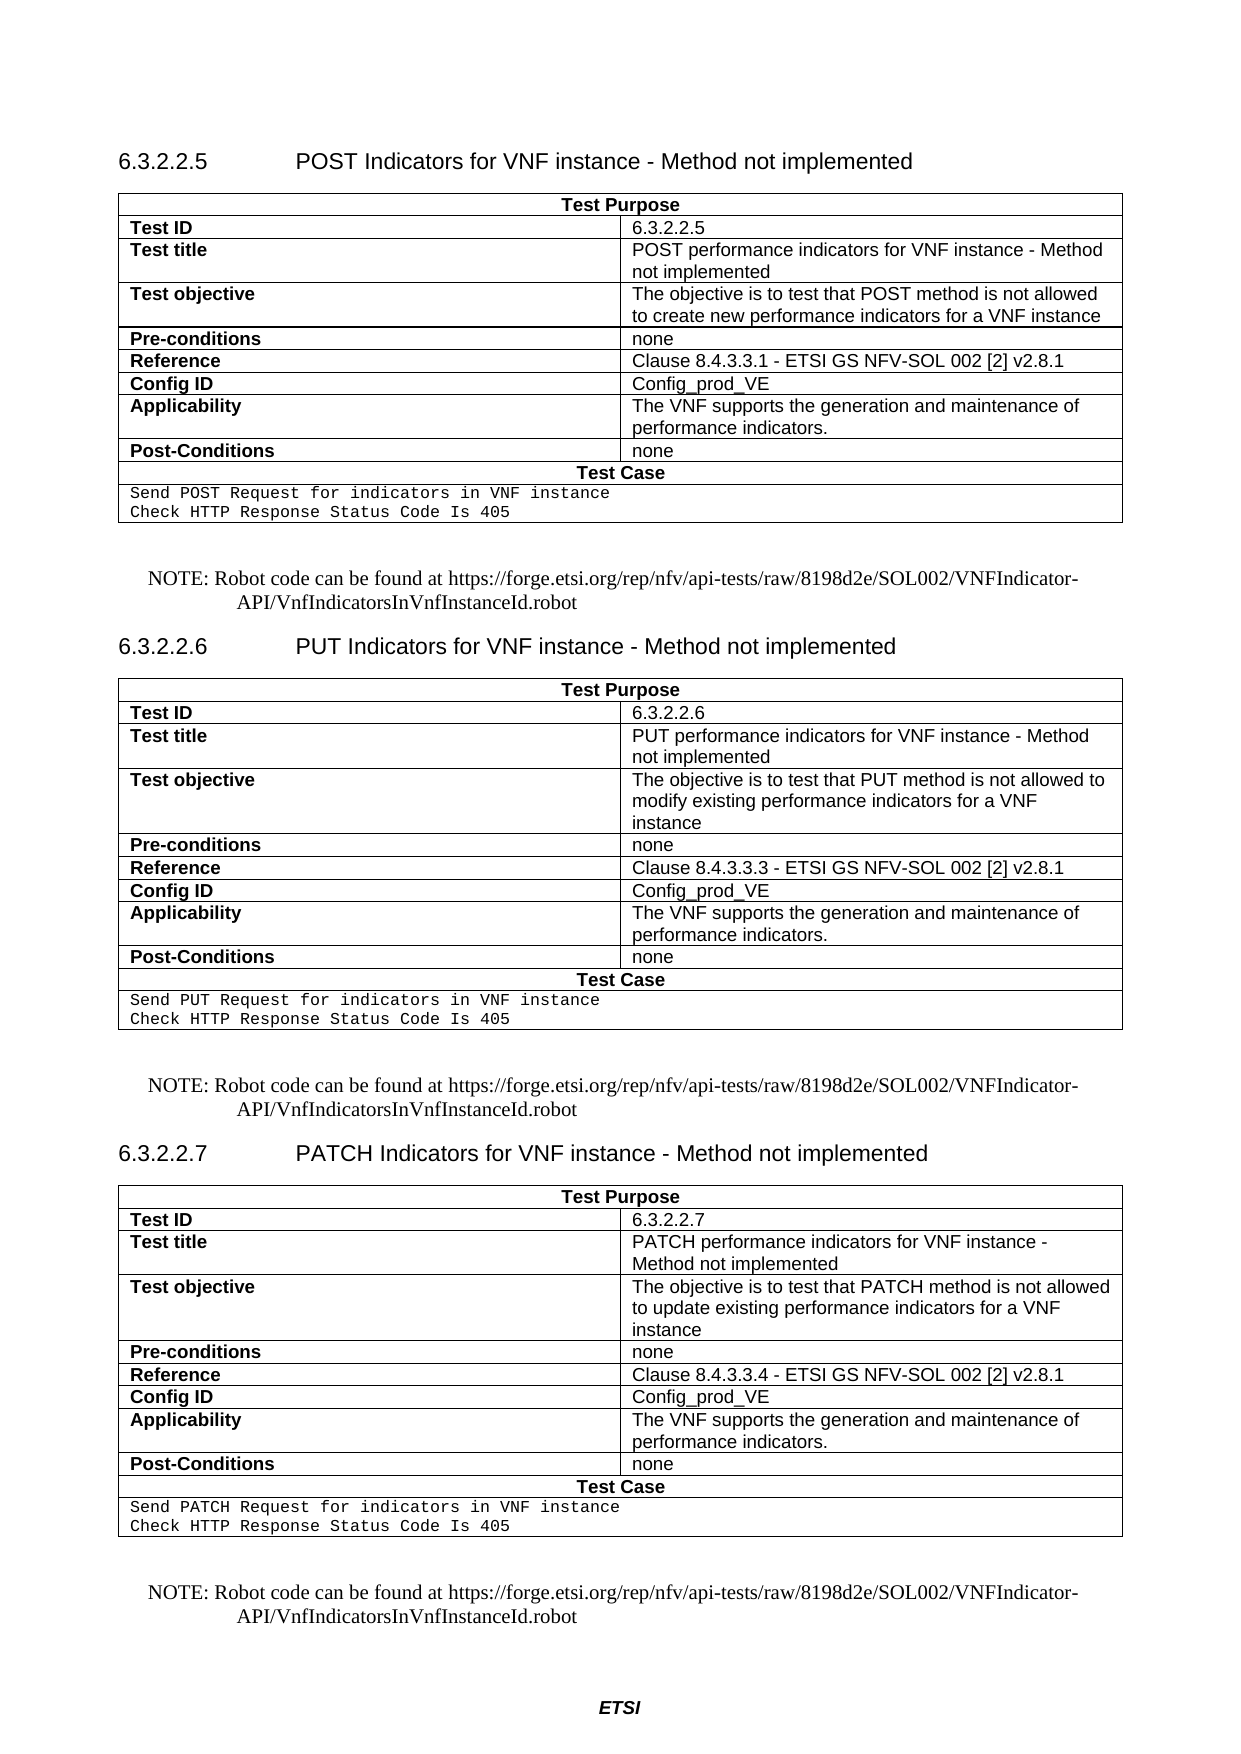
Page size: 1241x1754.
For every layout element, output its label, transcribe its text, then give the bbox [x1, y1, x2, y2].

table_cell Post-Conditions [119, 1453, 620, 1475]
table_cell Config ID [119, 880, 620, 901]
table_cell 6.3.2.2.5 [621, 216, 1122, 238]
table_cell The objective is to test that PUT method is not allowed to modify existing performance indicators for a VNF instance [621, 769, 1122, 833]
table_cell Test title [119, 1231, 620, 1274]
table_cell Test ID [119, 702, 620, 723]
table_cell none [621, 834, 1122, 856]
table_cell 6.3.2.2.7 [621, 1209, 1122, 1230]
table_cell none [621, 328, 1122, 349]
table_cell Post-Conditions [119, 946, 620, 968]
table_header Test Purpose [119, 194, 1122, 215]
table_cell Config ID [119, 373, 620, 394]
table_cell none [621, 439, 1122, 461]
table_cell Clause 8.4.3.3.1 - ETSI GS NFV-SOL 002 [2] v2.8.1 [621, 350, 1122, 372]
text NOTE: Robot code can be found at https://forge.etsi.org/rep/nfv/api-tests/raw/8198d2e/SOL002/VNFIndicator-API/VnfIndicatorsInVnfInstanceId.robot [148, 1580, 1122, 1628]
table_header Test Purpose [119, 1186, 1122, 1208]
table_cell 6.3.2.2.6 [621, 702, 1122, 723]
table_cell Reference [119, 350, 620, 372]
table_cell Test title [119, 239, 620, 282]
table_cell Test Case [119, 969, 1122, 990]
table_cell The objective is to test that POST method is not allowed to create new performance indicators for a VNF instance [621, 283, 1122, 326]
table_cell The VNF supports the generation and maintenance of performance indicators. [621, 1409, 1122, 1452]
table_cell The objective is to test that PATCH method is not allowed to update existing performance indicators for a VNF instance [621, 1275, 1122, 1340]
table_cell Config_prod_VE [621, 373, 1122, 394]
table_cell none [621, 1341, 1122, 1363]
table_cell Applicability [119, 1409, 620, 1452]
table_cell Config_prod_VE [621, 1386, 1122, 1408]
table_cell Test title [119, 724, 620, 767]
table_cell Config ID [119, 1386, 620, 1408]
table_cell Test Case [119, 1476, 1122, 1497]
table_cell Send PUT Request for indicators in VNF instance Check HTTP Response Status Code Is 405 [119, 991, 1122, 1029]
table_cell Clause 8.4.3.3.3 - ETSI GS NFV-SOL 002 [2] v2.8.1 [621, 857, 1122, 878]
table_cell Test Case [119, 462, 1122, 483]
table_cell POST performance indicators for VNF instance - Method not implemented [621, 239, 1122, 282]
table_cell Reference [119, 857, 620, 878]
table_cell The VNF supports the generation and maintenance of performance indicators. [621, 395, 1122, 438]
subtitle 6.3.2.2.7 PATCH Indicators for VNF instance - Method not implemented [118, 1140, 1122, 1166]
table_cell Send POST Request for indicators in VNF instance Check HTTP Response Status Code Is 405 [119, 485, 1122, 522]
table_cell Send PATCH Request for indicators in VNF instance Check HTTP Response Status Code Is 405 [119, 1498, 1122, 1536]
table_cell Test ID [119, 216, 620, 238]
table_cell Post-Conditions [119, 439, 620, 461]
table_cell Pre-conditions [119, 328, 620, 349]
table_header Test Purpose [119, 679, 1122, 701]
subtitle 6.3.2.2.6 PUT Indicators for VNF instance - Method not implemented [118, 633, 1122, 659]
table_cell Test objective [119, 1275, 620, 1340]
table_cell PATCH performance indicators for VNF instance - Method not implemented [621, 1231, 1122, 1274]
text NOTE: Robot code can be found at https://forge.etsi.org/rep/nfv/api-tests/raw/8198d2e/SOL002/VNFIndicator-API/VnfIndicatorsInVnfInstanceId.robot [148, 566, 1122, 614]
table_cell Applicability [119, 395, 620, 438]
table_cell Pre-conditions [119, 1341, 620, 1363]
table_cell Applicability [119, 902, 620, 945]
table_cell PUT performance indicators for VNF instance - Method not implemented [621, 724, 1122, 767]
table_cell The VNF supports the generation and maintenance of performance indicators. [621, 902, 1122, 945]
text NOTE: Robot code can be found at https://forge.etsi.org/rep/nfv/api-tests/raw/8198d2e/SOL002/VNFIndicator-API/VnfIndicatorsInVnfInstanceId.robot [148, 1073, 1122, 1121]
table_cell Reference [119, 1364, 620, 1385]
table_cell Test objective [119, 283, 620, 326]
subtitle 6.3.2.2.5 POST Indicators for VNF instance - Method not implemented [118, 148, 1122, 174]
table_cell Test ID [119, 1209, 620, 1230]
table_cell Test objective [119, 769, 620, 833]
table_cell none [621, 1453, 1122, 1475]
table_cell Clause 8.4.3.3.4 - ETSI GS NFV-SOL 002 [2] v2.8.1 [621, 1364, 1122, 1385]
table_cell Config_prod_VE [621, 880, 1122, 901]
table_cell none [621, 946, 1122, 968]
table_cell Pre-conditions [119, 834, 620, 856]
